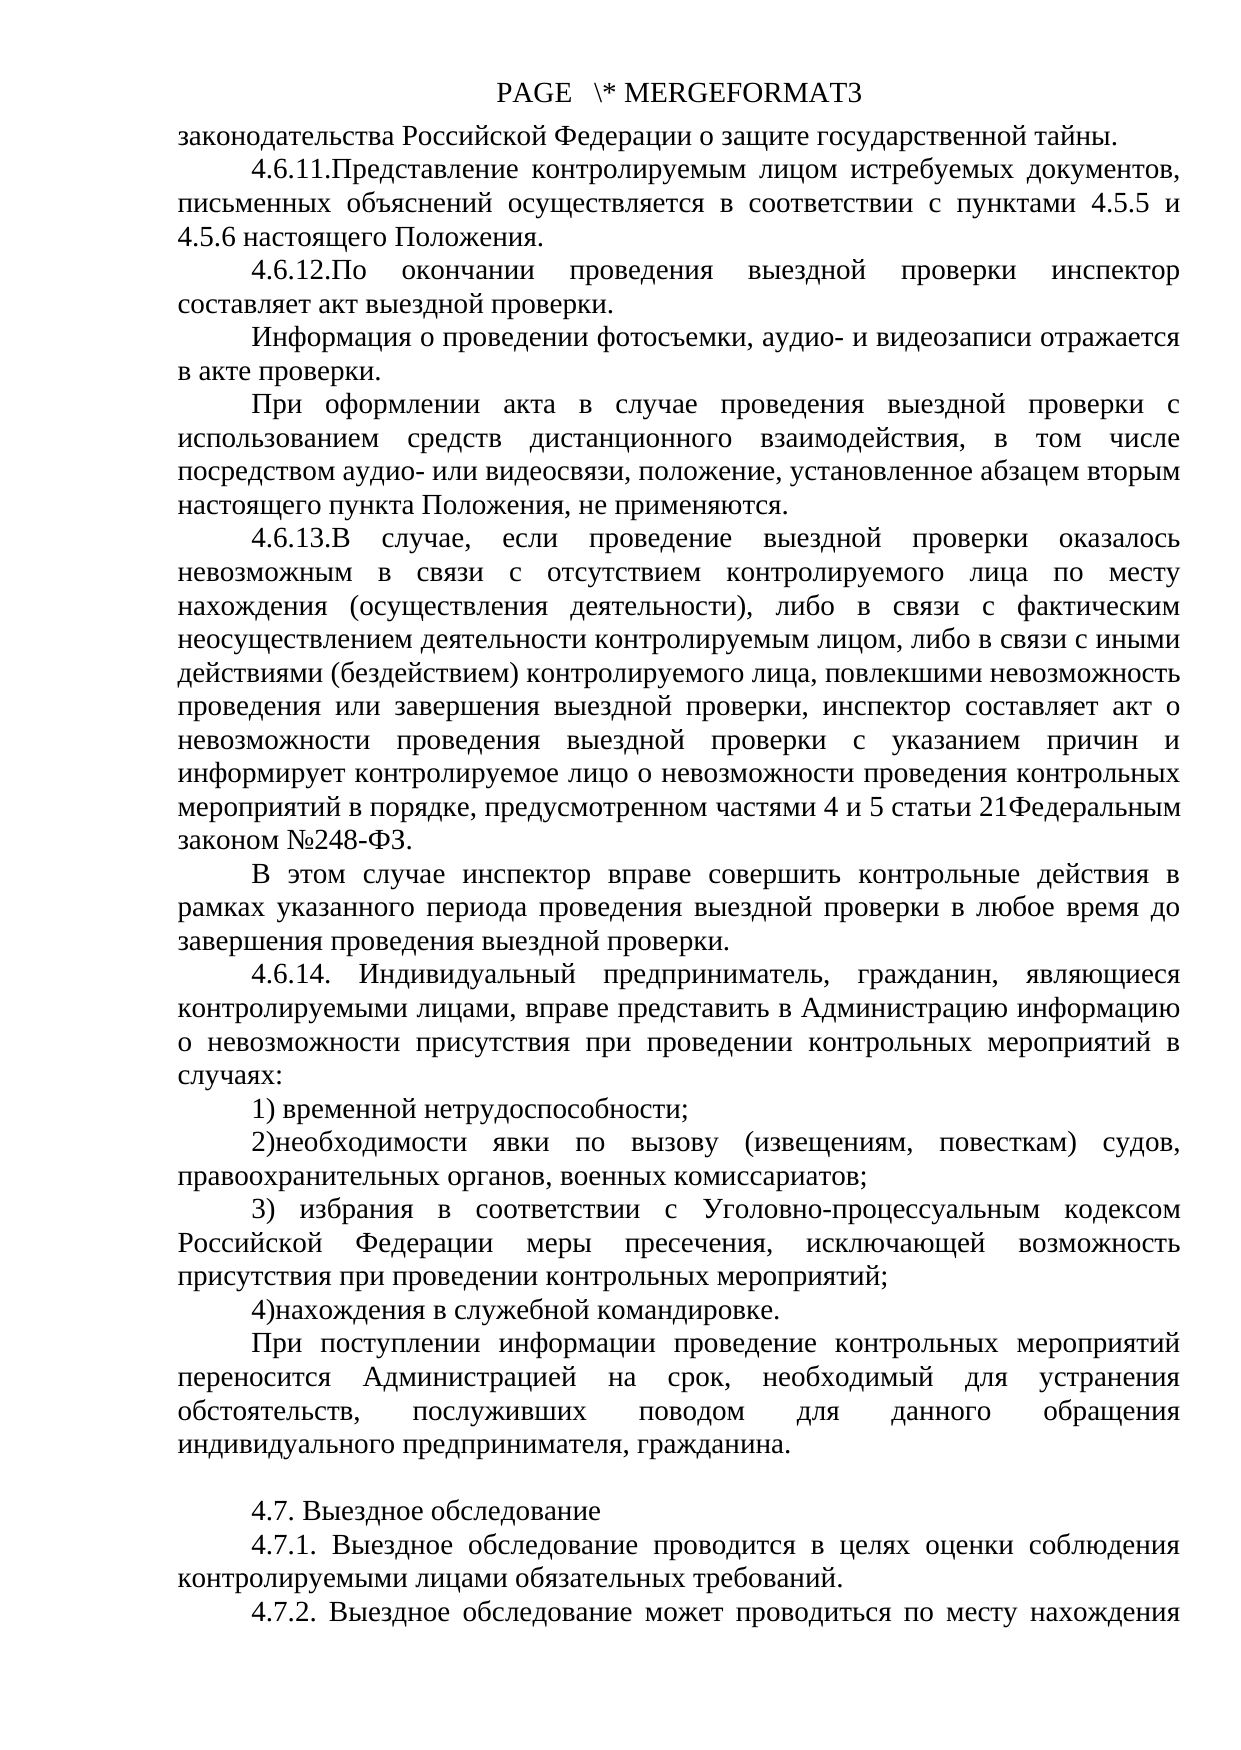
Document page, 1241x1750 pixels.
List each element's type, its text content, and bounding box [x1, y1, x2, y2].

text 4.6.12.По окончании проведения выездной проверки инспектор составляет акт выездной проверки. [177, 252, 1181, 319]
text 4.7.1. Выездное обследование проводится в целях оценки соблюдения контролируемыми лицами обязательных требований. [177, 1527, 1181, 1594]
text Информация о проведении фотосъемки, аудио- и видеозаписи отражается в акте проверки. [177, 319, 1181, 386]
text 4.6.11.Представление контролируемым лицом истребуемых документов, письменных объяснений осуществляется в соответствии с пунктами 4.5.5 и 4.5.6 настоящего Положения. [177, 152, 1181, 252]
text В этом случае инспектор вправе совершить контрольные действия в рамках указанного периода проведения выездной проверки в любое время до завершения проведения выездной проверки. [177, 856, 1181, 957]
text 1) временной нетрудоспособности; [177, 1091, 1181, 1124]
text 4.6.13.В случае, если проведение выездной проверки оказалось невозможным в связи с отсутствием контролируемого лица по месту нахождения (осуществления деятельности), либо в связи с фактическим неосуществлением деятельности контролируемым лицом, либо в связи с иными действиями (бездействием) контролируемого лица, повлекшими невозможность проведения или завершения выездной проверки, инспектор составляет акт о невозможности проведения выездной проверки с указанием причин и информирует контролируемое лицо о невозможности проведения контрольных мероприятий в порядке, предусмотренном частями 4 и 5 статьи 21Федеральным законом №248-ФЗ. [177, 521, 1181, 856]
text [177, 118, 1181, 152]
text 3) избрания в соответствии с Уголовно-процессуальным кодексом Российской Федерации меры пресечения, исключающей возможность присутствия при проведении контрольных мероприятий; [177, 1191, 1181, 1292]
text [177, 1594, 1181, 1627]
text При поступлении информации проведение контрольных мероприятий переносится Администрацией на срок, необходимый для устранения обстоятельств, послуживших поводом для данного обращения индивидуального предпринимателя, гражданина. [177, 1326, 1181, 1460]
text При оформлении акта в случае проведения выездной проверки с использованием средств дистанционного взаимодействия, в том числе посредством аудио- или видеосвязи, положение, установленное абзацем вторым настоящего пункта Положения, не применяются. [177, 386, 1181, 521]
text 4.6.14. Индивидуальный предприниматель, гражданин, являющиеся контролируемыми лицами, вправе представить в Администрацию информацию о невозможности присутствия при проведении контрольных мероприятий в случаях: [177, 957, 1181, 1091]
text 4)нахождения в служебной командировке. [177, 1292, 1181, 1326]
text 2)необходимости явки по вызову (извещениям, повесткам) судов, правоохранительных органов, военных комиссариатов; [177, 1124, 1181, 1191]
text 4.7. Выездное обследование [177, 1493, 1181, 1527]
